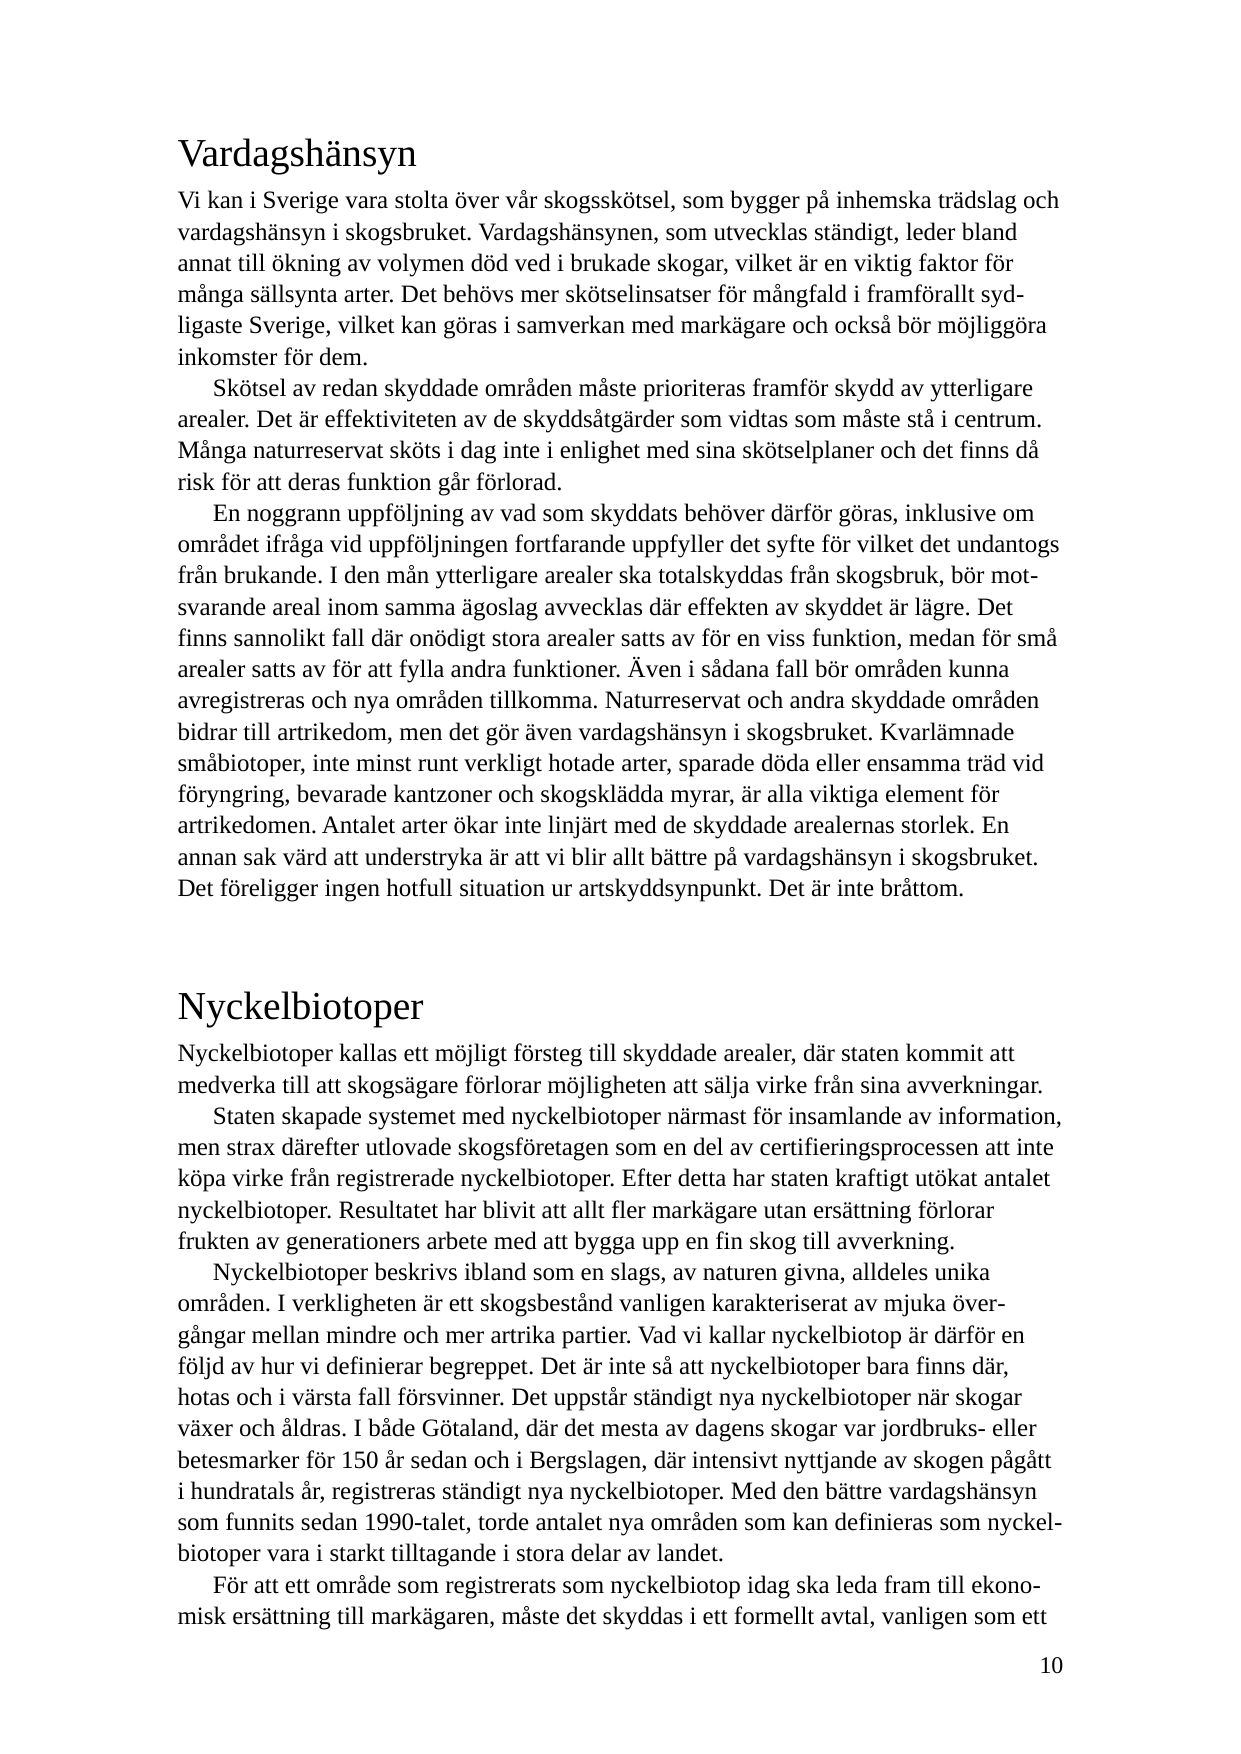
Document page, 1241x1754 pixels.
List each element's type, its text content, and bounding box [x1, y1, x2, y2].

subtitle Nyckelbiotoper [177, 987, 1063, 1028]
text Skötsel av redan skyddade områden måste prioriteras framför skydd av ytterligare arealer. Det är effektiviteten av de skyddsåtgärder som vidtas som måste stå i centrum. Många naturreservat sköts i dag inte i enlighet med sina skötselplaner och det finns då risk för att deras funktion går förlorad. [177, 370, 1063, 495]
subtitle Vardagshänsyn [177, 134, 1063, 174]
text Nyckelbiotoper beskrivs ibland som en slags, av naturen givna, alldeles unika områden. I verkligheten är ett skogsbestånd vanligen karakteriserat av mjuka övergångar mellan mindre och mer artrika partier. Vad vi kallar nyckelbiotop är därför en följd av hur vi definierar begreppet. Det är inte så att nyckelbiotoper bara finns där, hotas och i värsta fall försvinner. Det uppstår ständigt nya nyckelbiotoper när skogar växer och åldras. I både Götaland, där det mesta av dagens skogar var jordbruks- eller betesmarker för 150 år sedan och i Bergslagen, där intensivt nyttjande av skogen pågått i hundratals år, registreras ständigt nya nyckelbiotoper. Med den bättre vardagshänsyn som funnits sedan 1990-talet, torde antalet nya områden som kan definieras som nyckelbiotoper vara i starkt tilltagande i stora delar av landet. [177, 1255, 1063, 1567]
text En noggrann uppföljning av vad som skyddats behöver därför göras, inklusive om området ifråga vid uppföljningen fortfarande uppfyller det syfte för vilket det undantogs från brukande. I den mån ytterligare arealer ska totalskyddas från skogsbruk, bör motsvarande areal inom samma ägoslag avvecklas där effekten av skyddet är lägre. Det finns sannolikt fall där onödigt stora arealer satts av för en viss funktion, medan för små arealer satts av för att fylla andra funktioner. Även i sådana fall bör områden kunna avregistreras och nya områden tillkomma. Naturreservat och andra skyddade områden bidrar till artrikedom, men det gör även vardagshänsyn i skogsbruket. Kvarlämnade småbiotoper, inte minst runt verkligt hotade arter, sparade döda eller ensamma träd vid föryngring, bevarade kantzoner och skogsklädda myrar, är alla viktiga element för artrikedomen. Antalet arter ökar inte linjärt med de skyddade arealernas storlek. En annan sak värd att understryka är att vi blir allt bättre på vardagshänsyn i skogsbruket. Det föreligger ingen hotfull situation ur artskyddsynpunkt. Det är inte bråttom. [177, 495, 1063, 902]
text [177, 1567, 1063, 1630]
text Vi kan i Sverige vara stolta över vår skogsskötsel, som bygger på inhemska trädslag och vardagshänsyn i skogsbruket. Vardagshänsynen, som utvecklas ständigt, leder bland annat till ökning av volymen död ved i brukade skogar, vilket är en viktig faktor för många sällsynta arter. Det behövs mer skötselinsatser för mångfald i framförallt sydligaste Sverige, vilket kan göras i samverkan med markägare och också bör möjliggöra inkomster för dem. [177, 183, 1063, 370]
text Staten skapade systemet med nyckelbiotoper närmast för insamlande av information, men strax därefter utlovade skogsföretagen som en del av certifieringsprocessen att inte köpa virke från registrerade nyckelbiotoper. Efter detta har staten kraftigt utökat antalet nyckelbiotoper. Resultatet har blivit att allt fler markägare utan ersättning förlorar frukten av generationers arbete med att bygga upp en fin skog till avverkning. [177, 1098, 1063, 1255]
text Nyckelbiotoper kallas ett möjligt försteg till skyddade arealer, där staten kommit att medverka till att skogsägare förlorar möjligheten att sälja virke från sina avverkningar. [177, 1036, 1063, 1098]
